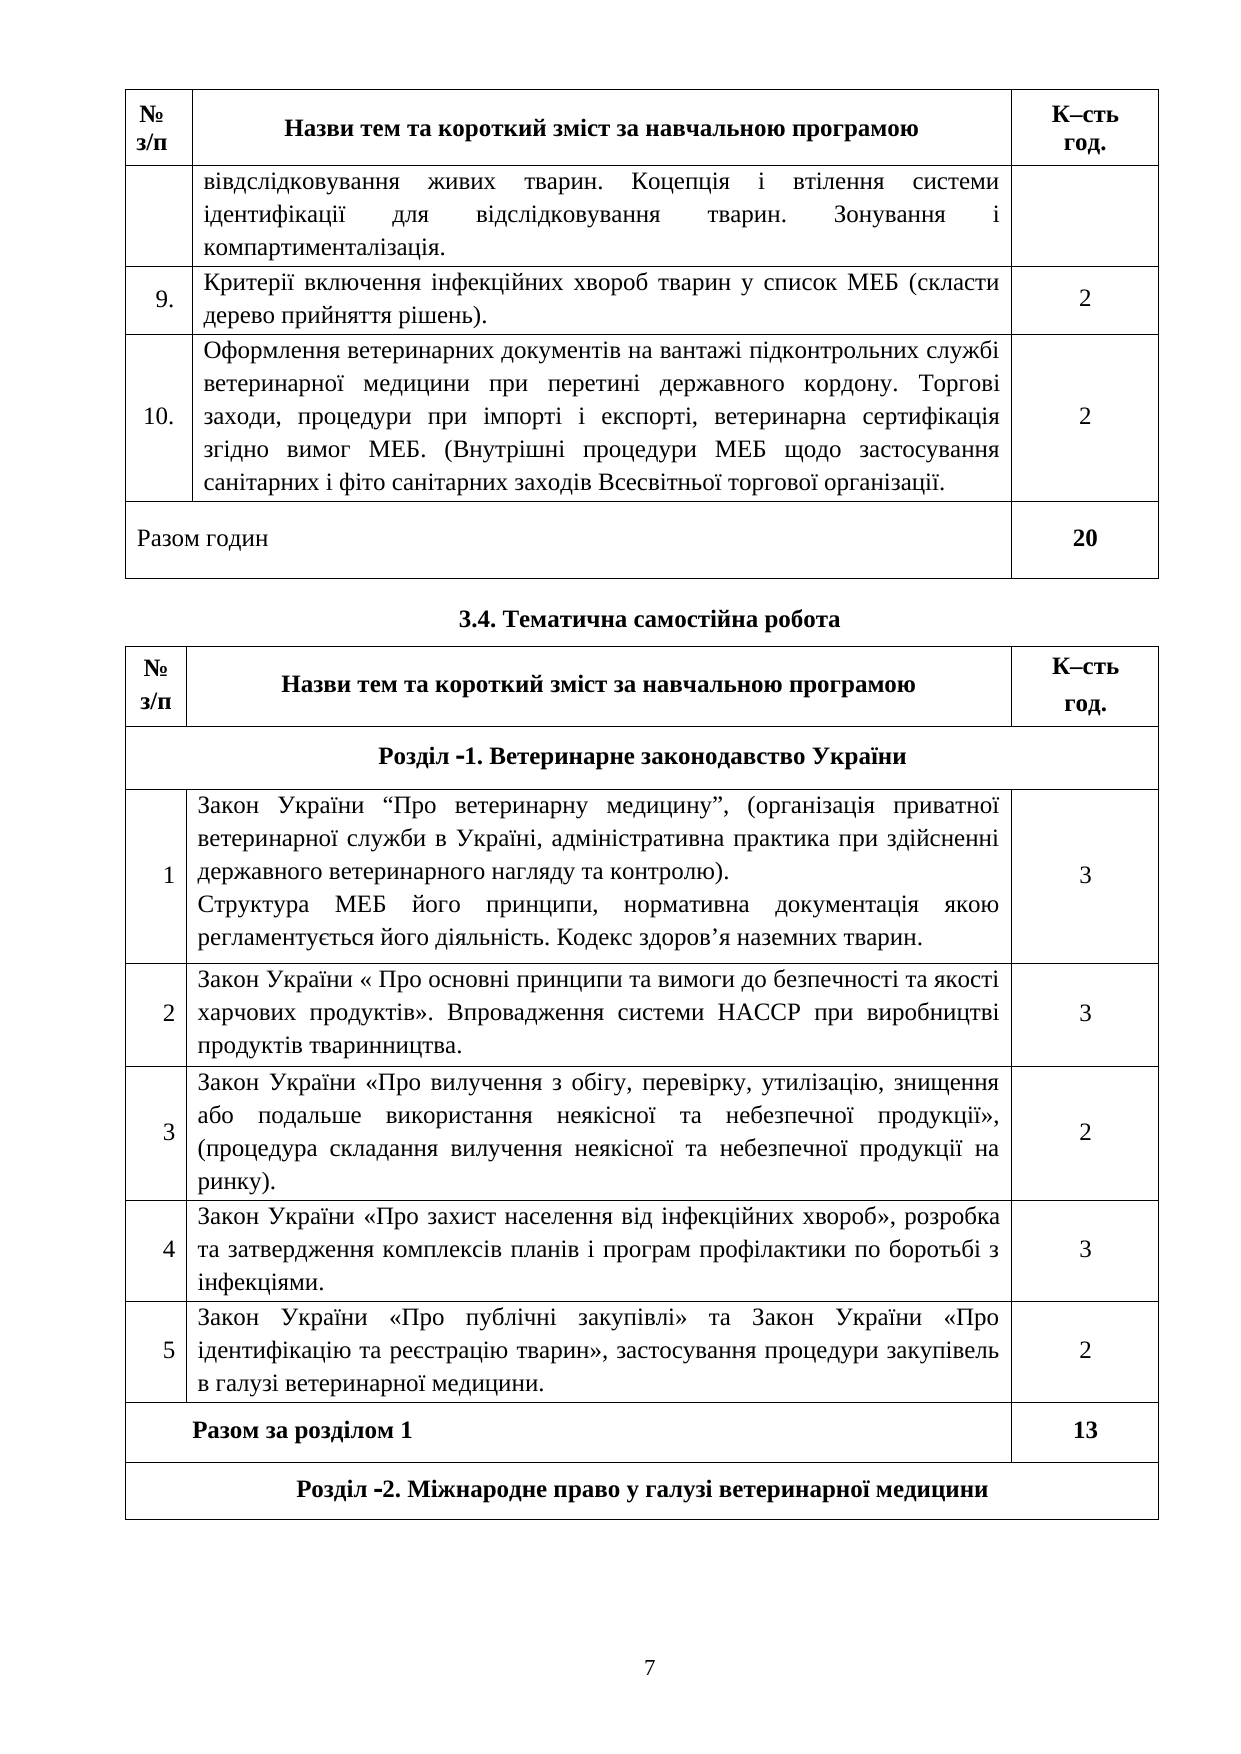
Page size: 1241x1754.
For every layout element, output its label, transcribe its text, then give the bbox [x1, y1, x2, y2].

table_cell 3 [1012, 964, 1158, 1066]
table_cell 3 [1012, 790, 1158, 963]
table_header № з/п [126, 90, 192, 165]
table_cell Закон України «Про вилучення з обігу, перевірку, утилізацію, знищення або подальше використання неякісної та небезпечної продукції», (процедура складання вилучення неякісної та небезпечної продукції на ринку). [187, 1067, 1011, 1200]
table_cell 2 [126, 964, 186, 1066]
table_cell Закон України «Про захист населення від інфекційних хвороб», розробка та затвердження комплексів планів і програм профілактики по боротьбі з інфекціями. [187, 1201, 1011, 1301]
table_cell 3 [1012, 1201, 1158, 1301]
table_cell Закон України « Про основні принципи та вимоги до безпечності та якості харчових продуктів». Впровадження системи НАССР при виробництві продуктів тваринництва. [187, 964, 1011, 1066]
table_cell Закон України “Про ветеринарну медицину”, (організація приватної ветеринарної служби в Україні, адміністративна практика при здійсненні державного ветеринарного нагляду та контролю). Структура МЕБ його принципи, нормативна документація якою регламентується його діяльність. Кодекс здоров’я наземних тварин. [187, 790, 1011, 963]
table_cell 13 [1012, 1403, 1158, 1462]
table_cell 1 [126, 790, 186, 963]
table_cell Оформлення ветеринарних документів на вантажі підконтрольних службі ветеринарної медицини при перетині державного кордону. Торгові заходи, процедури при імпорті і експорті, ветеринарна сертифікація згідно вимог МЕБ. (Внутрішні процедури МЕБ щодо застосування санітарних і фіто санітарних заходів Всесвітньої торгової організації. [193, 335, 1011, 501]
table_header № з/п [126, 647, 186, 726]
table_cell Розділ 2. Міжнародне право у галузі ветеринарної медицини [126, 1463, 1158, 1519]
text 3.4. Тематична самостійна робота [148, 604, 1152, 633]
table_cell Розділ 1. Ветеринарне законодавство України [126, 727, 1158, 789]
table_cell Критерії включення інфекційних хвороб тварин у список МЕБ (скласти дерево прийняття рішень). [193, 267, 1011, 334]
table_cell 2 [1012, 1302, 1158, 1402]
table_cell 3 [126, 1067, 186, 1200]
table_cell Разом годин [126, 502, 1011, 578]
table_cell [126, 166, 192, 266]
table_cell 20 [1012, 502, 1158, 578]
table_header К–сть год. [1012, 647, 1158, 726]
table_cell [126, 267, 192, 334]
table_cell 2 [1012, 1067, 1158, 1200]
table_header К–сть год. [1012, 90, 1158, 165]
table_cell 2 [1012, 166, 1158, 266]
table_cell Закон України «Про публічні закупівлі» та Закон України «Про ідентифікацію та реєстрацію тварин», застосування процедури закупівель в галузі ветеринарної медицини. [187, 1302, 1011, 1402]
table_cell 5 [126, 1302, 186, 1402]
table_cell [126, 335, 192, 501]
table_cell Разом за розділом 1 [126, 1403, 1011, 1462]
table_cell 2 [1012, 335, 1158, 501]
table_header Назви тем та короткий зміст за навчальною програмою [193, 90, 1011, 165]
table_header Назви тем та короткий зміст за навчальною програмою [187, 647, 1011, 726]
table_cell 2 [1012, 267, 1158, 334]
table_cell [193, 166, 1011, 266]
table_cell 4 [126, 1201, 186, 1301]
